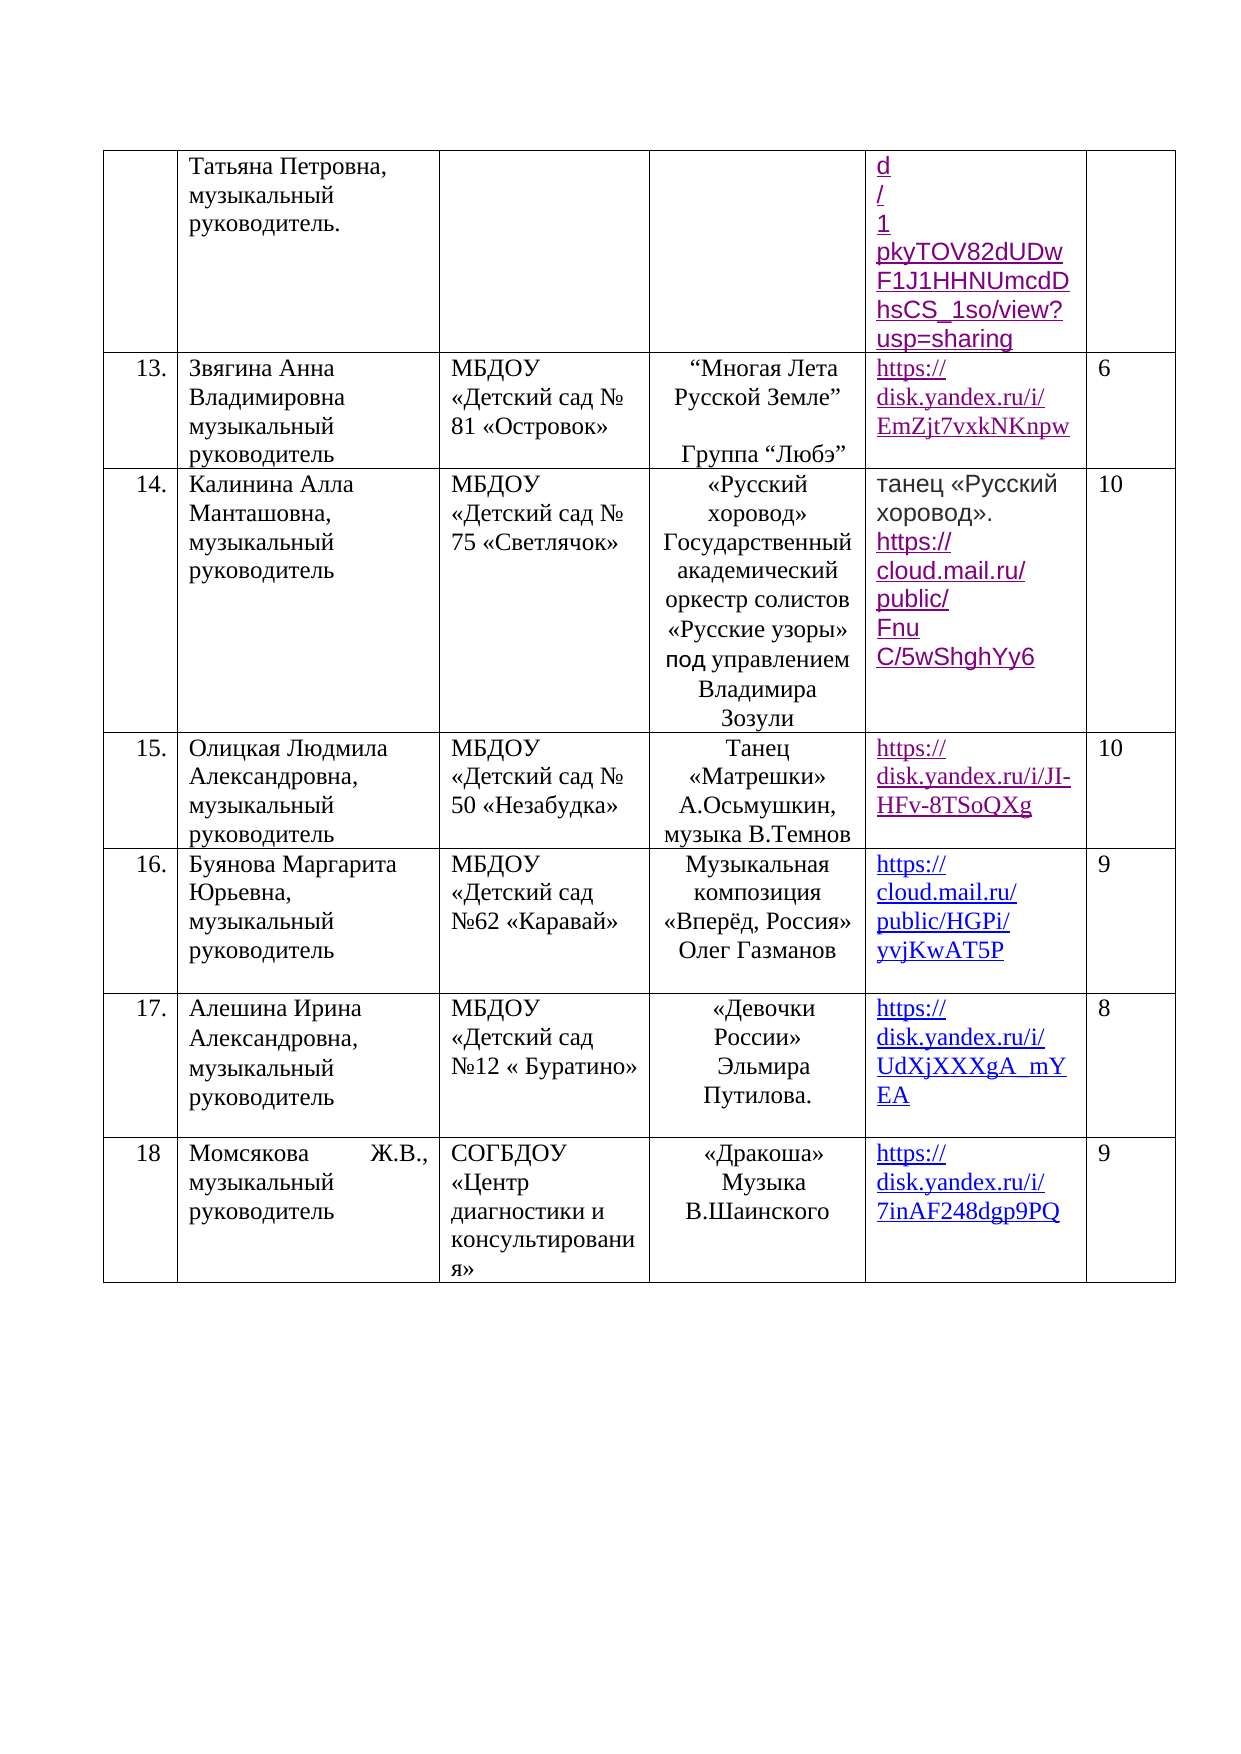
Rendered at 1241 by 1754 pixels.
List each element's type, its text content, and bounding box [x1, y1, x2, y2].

table_cell 8 [1087, 994, 1175, 1137]
table_cell МБДОУ «Детский сад №62 «Каравай» [440, 849, 649, 992]
table_cell https://cloud.mail.ru/public/HGPi/yvjKwAT5P [866, 849, 1086, 992]
table_cell 10 [1087, 733, 1175, 848]
table_cell [104, 151, 177, 352]
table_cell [866, 151, 1086, 352]
table_cell https://disk.yandex.ru/i/EmZjt7vxkNKnpw [866, 353, 1086, 468]
table_cell Момсякова Ж.В., музыкальный руководитель [178, 1138, 439, 1282]
table_cell 9 [1087, 849, 1175, 992]
table_cell «Русский хоровод» Государственный академический оркестр солистов «Русские узоры» под управлением Владимира Зозули [650, 469, 865, 732]
table_cell Музыкальная композиция «Вперёд, Россия» Олег Газманов [650, 849, 865, 992]
table_cell СОГБДОУ «Центр диагностики и консультирования» [440, 1138, 649, 1282]
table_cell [178, 151, 439, 352]
table_cell “Многая Лета Русской Земле” Группа “Любэ” [650, 353, 865, 468]
table_cell [104, 469, 177, 732]
table_cell МБДОУ «Детский сад №12 « Буратино» [440, 994, 649, 1137]
table_cell Звягина Анна Владимировна музыкальный руководитель [178, 353, 439, 468]
table_cell МБДОУ «Детский сад № 81 «Островок» [440, 353, 649, 468]
table_cell [104, 849, 177, 992]
table_cell [104, 994, 177, 1137]
table_cell МБДОУ «Детский сад № 75 «Светлячок» [440, 469, 649, 732]
table_cell https://disk.yandex.ru/i/UdXjXXXgA_mYEA [866, 994, 1086, 1137]
table_cell «Девочки России» Эльмира Путилова. [650, 994, 865, 1137]
table_cell Алешина Ирина Александровна, музыкальный руководитель [178, 994, 439, 1137]
table_cell https://disk.yandex.ru/i/7inAF248dgp9PQ [866, 1138, 1086, 1282]
table_cell «Дракоша» Музыка В.Шаинского [650, 1138, 865, 1282]
table_cell 18 [104, 1138, 177, 1282]
table_cell 10 [1087, 469, 1175, 732]
table_cell https://disk.yandex.ru/i/JI-HFv-8TSoQXg [866, 733, 1086, 848]
table_cell МБДОУ «Детский сад № 50 «Незабудка» [440, 733, 649, 848]
table_cell Танец «Матрешки» А.Осьмушкин, музыка В.Темнов [650, 733, 865, 848]
table_cell Буянова Маргарита Юрьевна, музыкальный руководитель [178, 849, 439, 992]
table_cell Олицкая Людмила Александровна, музыкальный руководитель [178, 733, 439, 848]
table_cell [440, 151, 649, 352]
table_cell 6 [1087, 353, 1175, 468]
table_cell Калинина Алла Манташовна, музыкальный руководитель [178, 469, 439, 732]
table_cell 13 [1087, 151, 1175, 352]
table_cell 9 [1087, 1138, 1175, 1282]
table_cell [104, 733, 177, 848]
table_cell [104, 353, 177, 468]
table_cell танец «Русский хоровод». https://cloud.mail.ru/public/FnuC/5wShghYy6 [866, 469, 1086, 732]
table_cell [650, 151, 865, 352]
